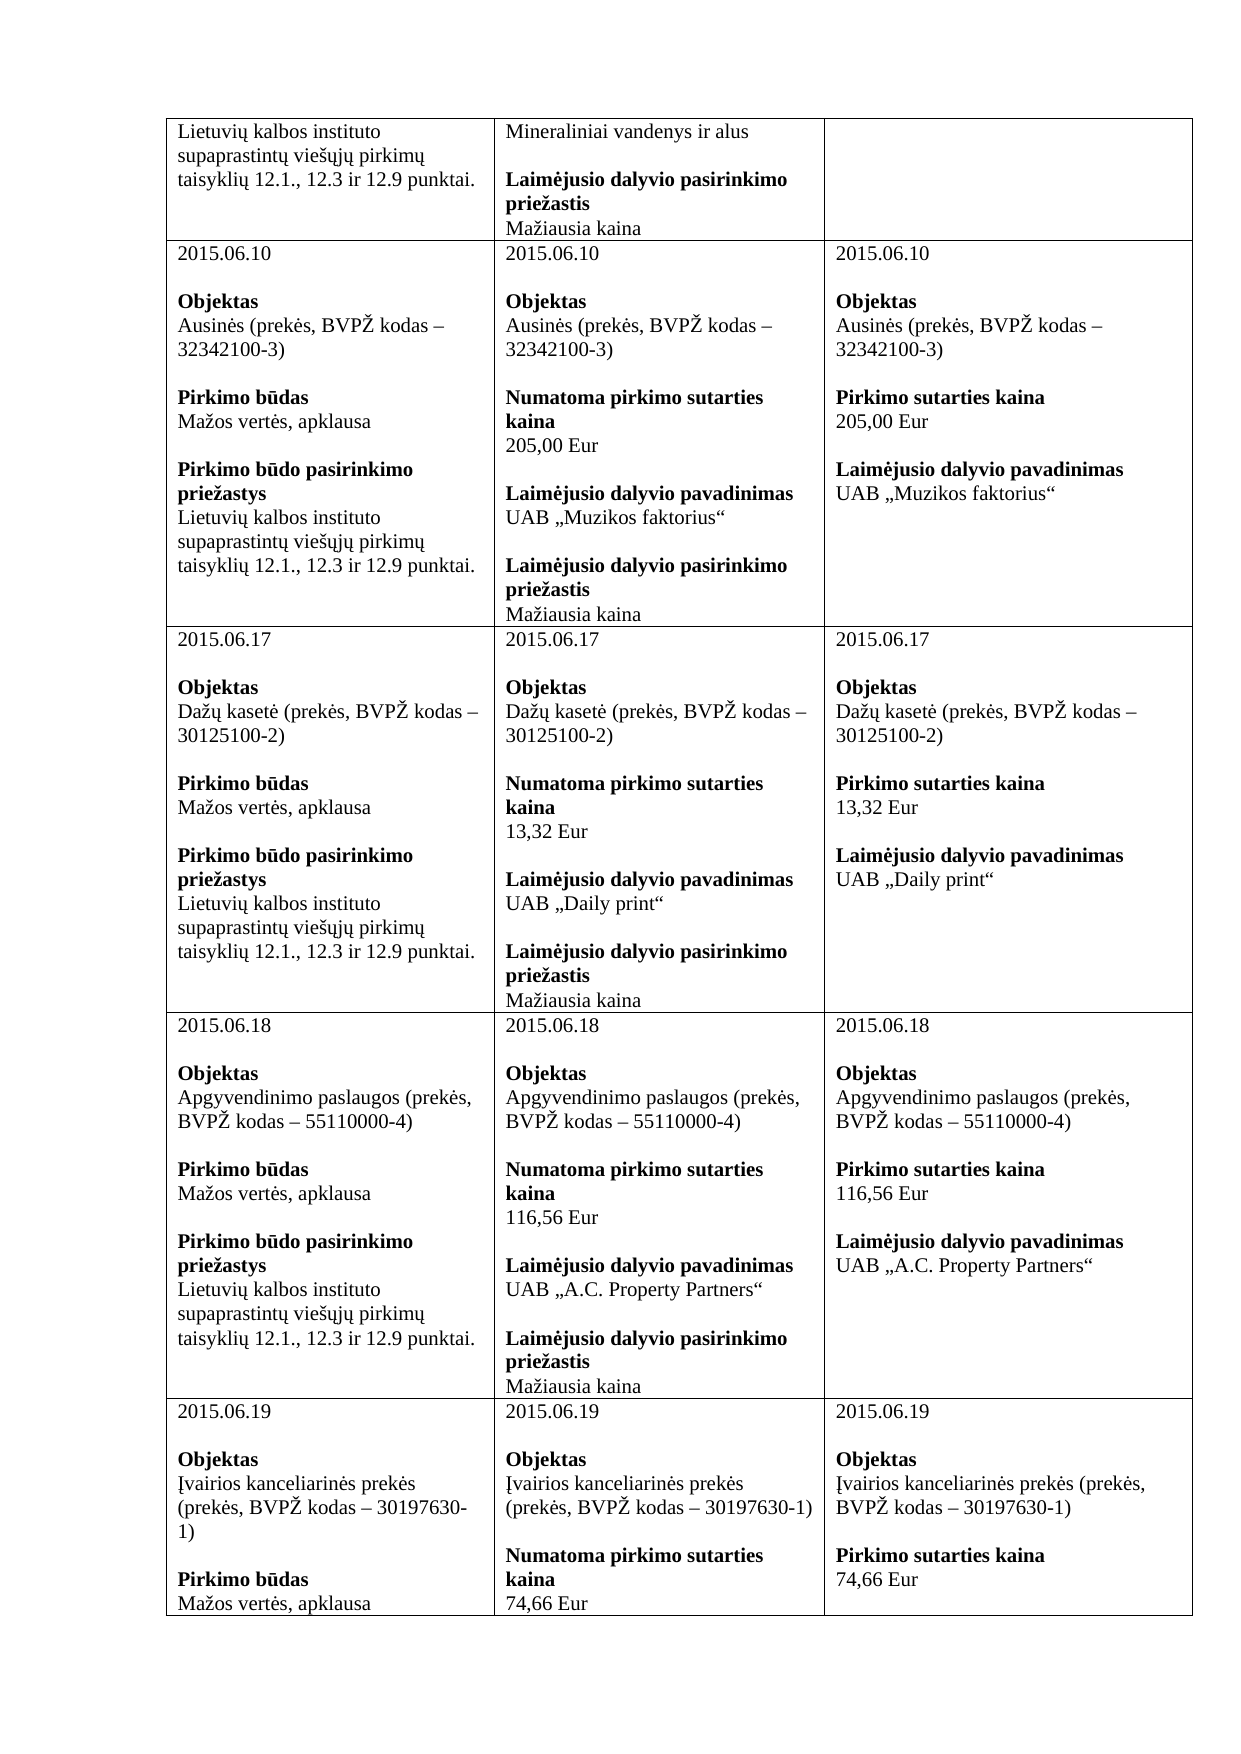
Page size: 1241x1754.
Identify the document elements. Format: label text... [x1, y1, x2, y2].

table_cell 2015.06.18 Objektas Apgyvendinimo paslaugos (prekės, BVPŽ kodas – 55110000-4) Pirkimo būdas Mažos vertės, apklausa Pirkimo būdo pasirinkimo priežastys Lietuvių kalbos instituto supaprastintų viešųjų pirkimų taisyklių 12.1., 12.3 ir 12.9 punktai. [167, 1013, 494, 1398]
table_cell 2015.06.10 Objektas Ausinės (prekės, BVPŽ kodas – 32342100-3) Pirkimo sutarties kaina 205,00 Eur Laimėjusio dalyvio pavadinimas UAB „Muzikos faktorius“ [825, 241, 1192, 626]
table_cell 2015.06.18 Objektas Apgyvendinimo paslaugos (prekės, BVPŽ kodas – 55110000-4) Pirkimo sutarties kaina 116,56 Eur Laimėjusio dalyvio pavadinimas UAB „A.C. Property Partners“ [825, 1013, 1192, 1398]
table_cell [495, 1399, 824, 1615]
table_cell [825, 119, 1192, 239]
table_cell 2015.06.18 Objektas Apgyvendinimo paslaugos (prekės, BVPŽ kodas – 55110000-4) Numatoma pirkimo sutarties kaina 116,56 Eur Laimėjusio dalyvio pavadinimas UAB „A.C. Property Partners“ Laimėjusio dalyvio pasirinkimo priežastis Mažiausia kaina [495, 1013, 824, 1398]
table_cell 2015.06.17 Objektas Dažų kasetė (prekės, BVPŽ kodas – 30125100-2) Numatoma pirkimo sutarties kaina 13,32 Eur Laimėjusio dalyvio pavadinimas UAB „Daily print“ Laimėjusio dalyvio pasirinkimo priežastis Mažiausia kaina [495, 627, 824, 1012]
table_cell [167, 119, 494, 239]
table_cell 2015.06.10 Objektas Ausinės (prekės, BVPŽ kodas – 32342100-3) Numatoma pirkimo sutarties kaina 205,00 Eur Laimėjusio dalyvio pavadinimas UAB „Muzikos faktorius“ Laimėjusio dalyvio pasirinkimo priežastis Mažiausia kaina [495, 241, 824, 626]
table_cell 2015.06.17 Objektas Dažų kasetė (prekės, BVPŽ kodas – 30125100-2) Pirkimo būdas Mažos vertės, apklausa Pirkimo būdo pasirinkimo priežastys Lietuvių kalbos instituto supaprastintų viešųjų pirkimų taisyklių 12.1., 12.3 ir 12.9 punktai. [167, 627, 494, 1012]
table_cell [825, 1399, 1192, 1615]
table_cell 2015.06.17 Objektas Dažų kasetė (prekės, BVPŽ kodas – 30125100-2) Pirkimo sutarties kaina 13,32 Eur Laimėjusio dalyvio pavadinimas UAB „Daily print“ [825, 627, 1192, 1012]
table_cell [167, 1399, 494, 1615]
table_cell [495, 119, 824, 239]
table_cell 2015.06.10 Objektas Ausinės (prekės, BVPŽ kodas – 32342100-3) Pirkimo būdas Mažos vertės, apklausa Pirkimo būdo pasirinkimo priežastys Lietuvių kalbos instituto supaprastintų viešųjų pirkimų taisyklių 12.1., 12.3 ir 12.9 punktai. [167, 241, 494, 626]
